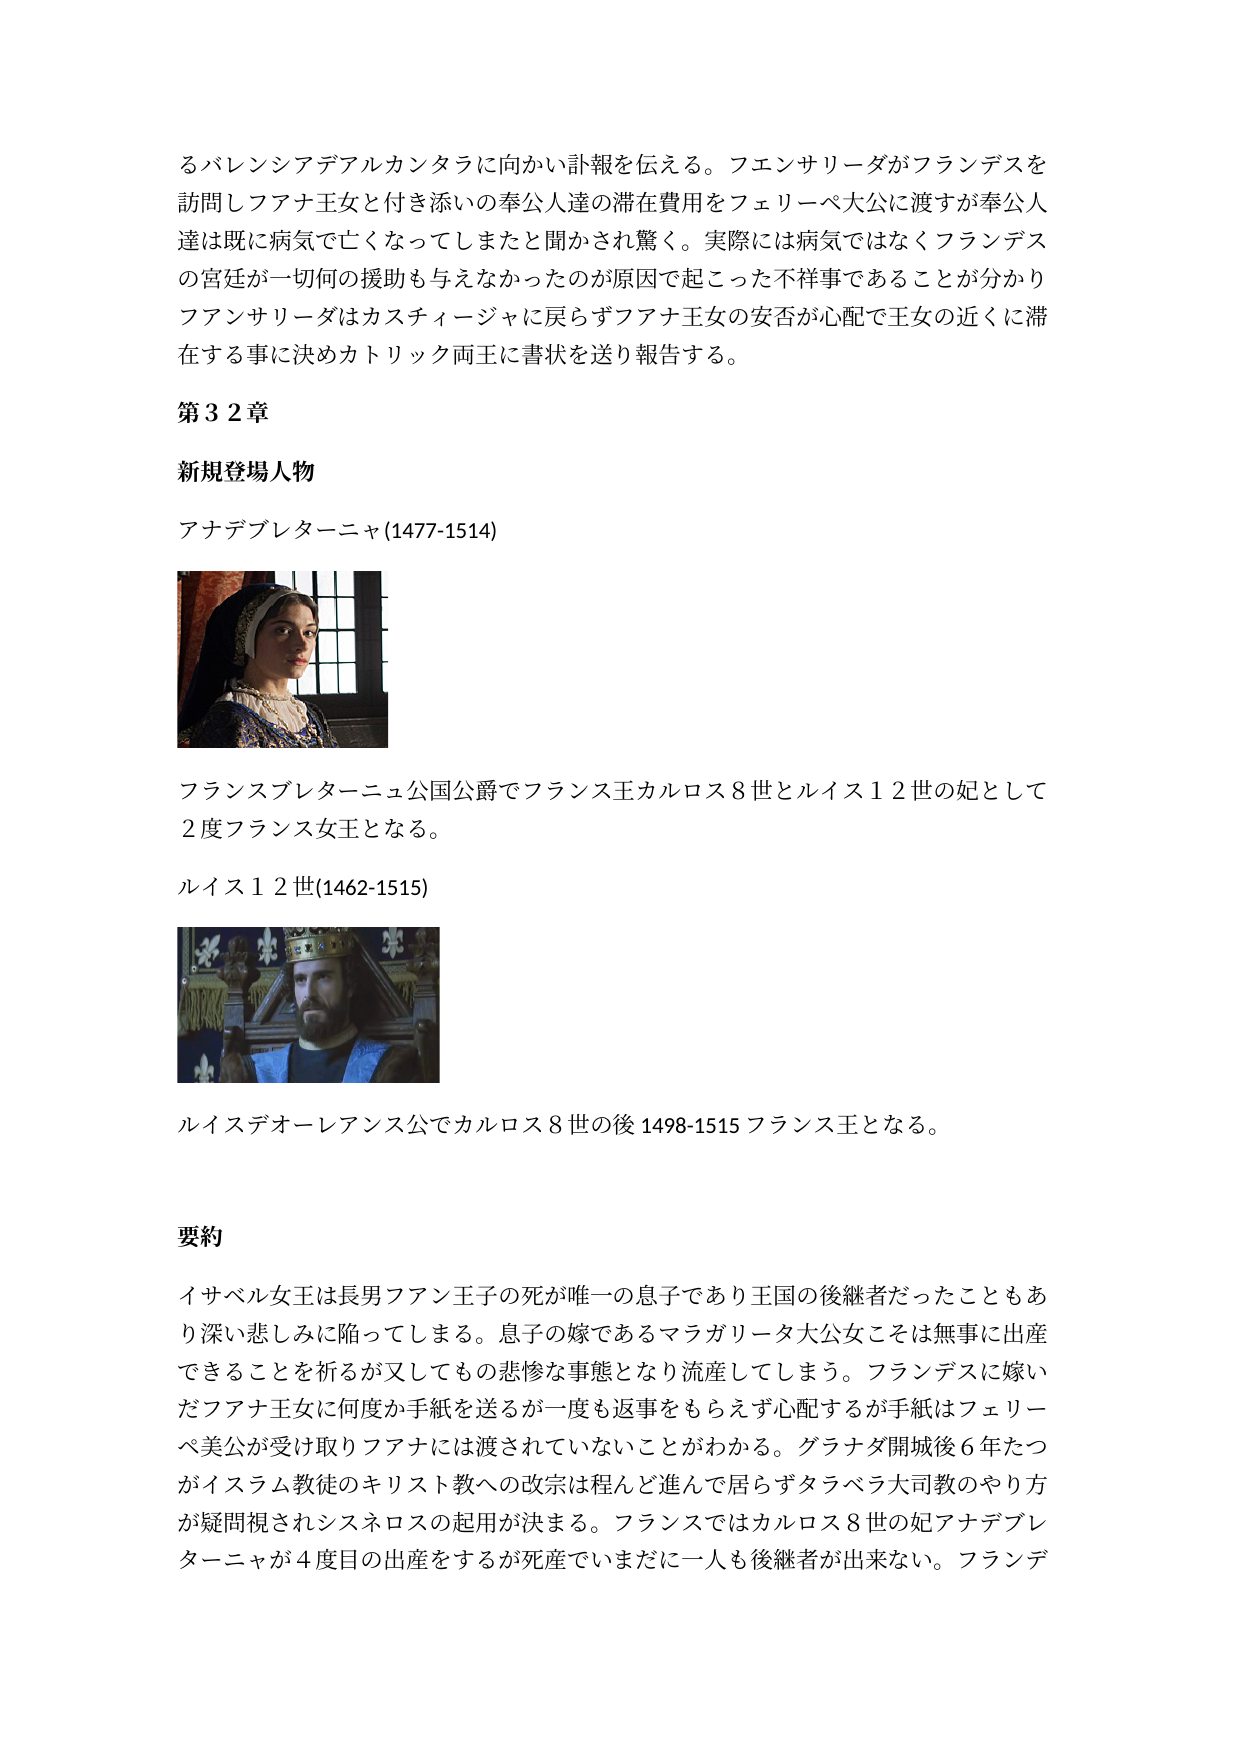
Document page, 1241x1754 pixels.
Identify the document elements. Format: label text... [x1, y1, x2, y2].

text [177, 1278, 1063, 1576]
picture [177, 571, 389, 748]
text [177, 148, 1063, 369]
text ルイス１２世(1462-1515) [177, 869, 1063, 902]
text 第３２章 [177, 395, 1063, 428]
text フランスブレターニュ公国公爵でフランス王カルロス８世とルイス１２世の妃として２度フランス女王となる。 [177, 773, 1063, 843]
picture [177, 927, 440, 1083]
text 要約 [177, 1219, 1063, 1252]
text 新規登場人物 [177, 454, 1063, 487]
text アナデブレターニャ(1477-1514) [177, 513, 1063, 546]
text ルイスデオーレアンス公でカルロス８世の後1498-1515フランス王となる。 [177, 1108, 1063, 1141]
